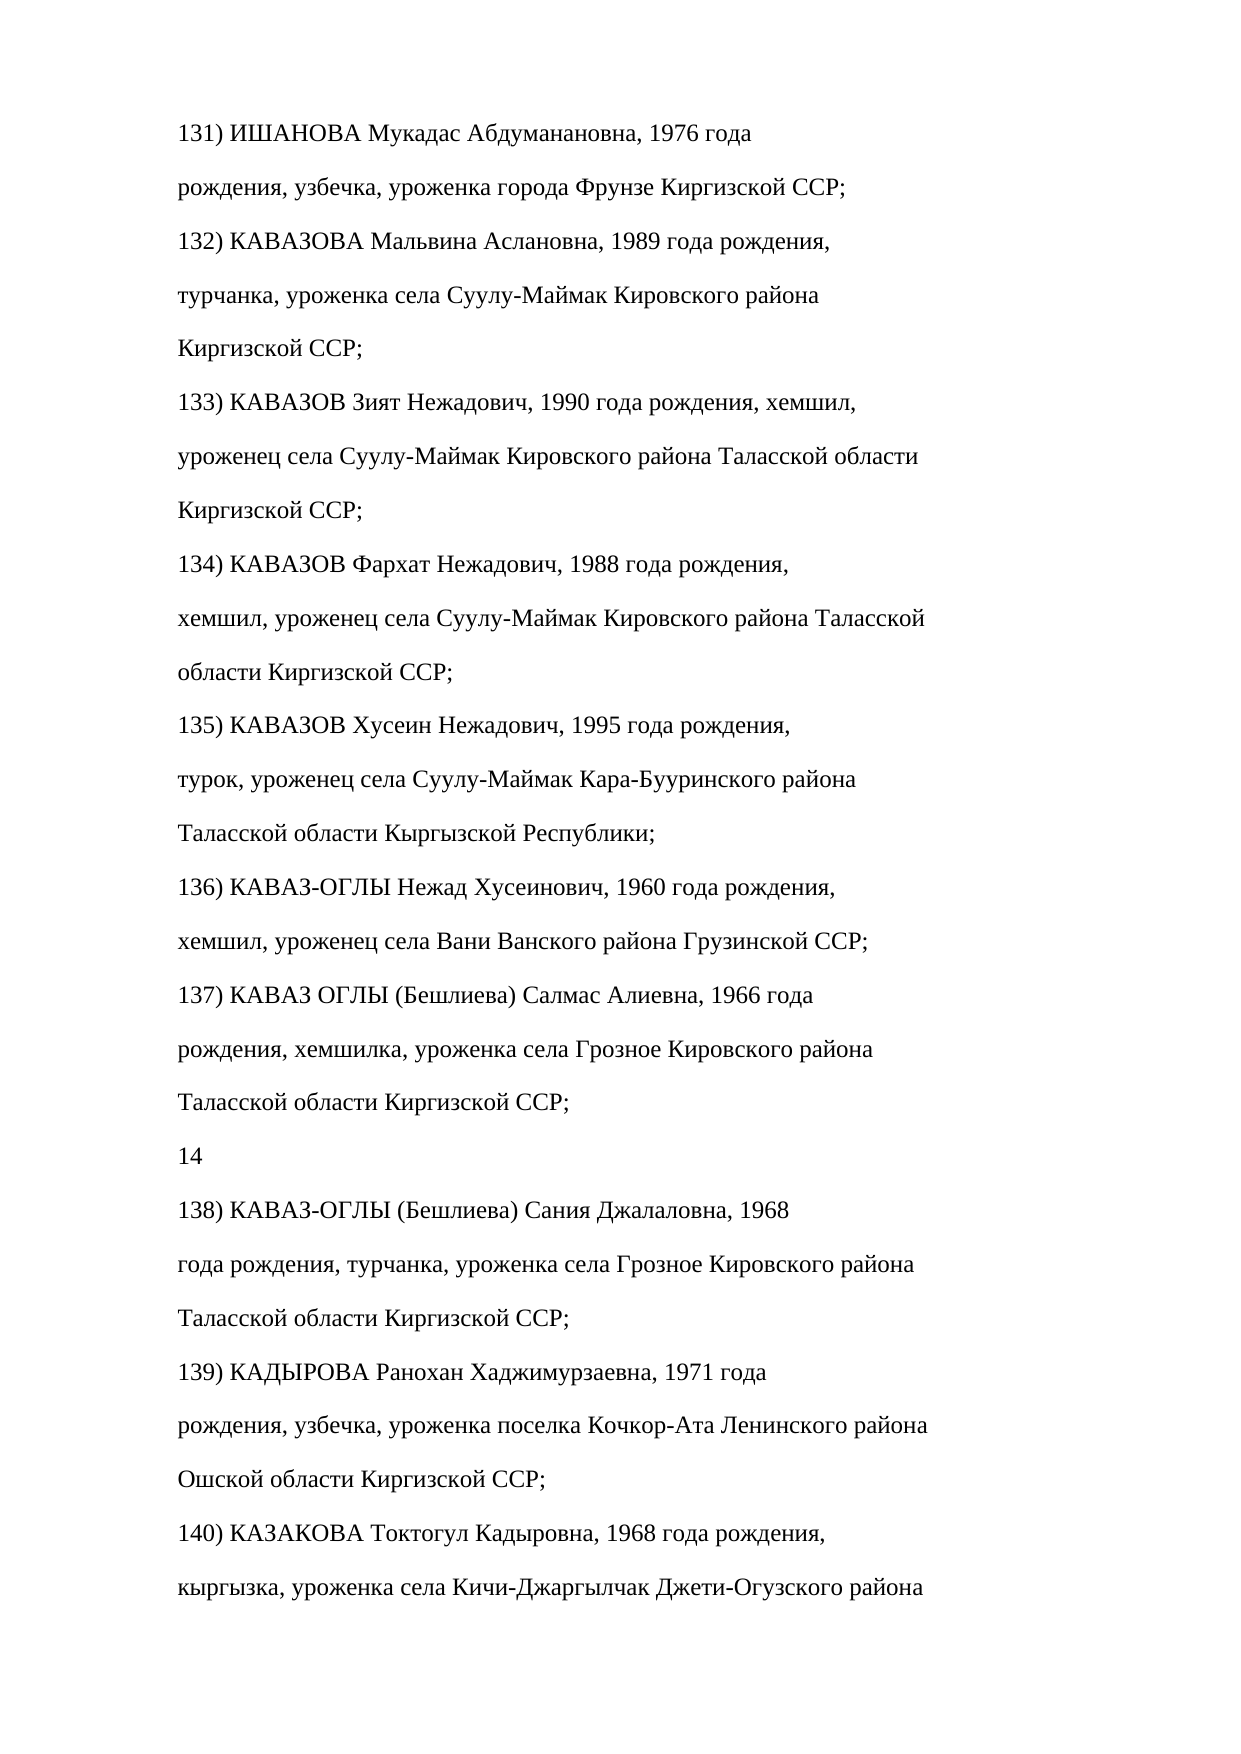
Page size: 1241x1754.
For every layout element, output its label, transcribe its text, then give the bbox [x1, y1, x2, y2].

text хемшил, уроженец села Вани Ванского района Грузинской ССР; [177, 926, 1152, 955]
text Ошской области Киргизской ССР; [177, 1464, 1152, 1493]
text турчанка, уроженка села Суулу-Маймак Кировского района [177, 280, 1152, 308]
text 134) КАВАЗОВ Фархат Нежадович, 1988 года рождения, [177, 549, 1152, 578]
text рождения, узбечка, уроженка города Фрунзе Киргизской ССР; [177, 172, 1152, 201]
text года рождения, турчанка, уроженка села Грозное Кировского района [177, 1249, 1152, 1278]
text Киргизской ССР; [177, 333, 1152, 362]
text 136) КАВАЗ-ОГЛЫ Нежад Хусеинович, 1960 года рождения, [177, 872, 1152, 901]
text хемшил, уроженец села Суулу-Маймак Кировского района Таласской [177, 603, 1152, 632]
text рождения, узбечка, уроженка поселка Кочкор-Ата Ленинского района [177, 1411, 1152, 1439]
text кыргызка, уроженка села Кичи-Джаргылчак Джети-Огузского района [177, 1572, 1152, 1601]
text 139) КАДЫРОВА Ранохан Хаджимурзаевна, 1971 года [177, 1357, 1152, 1386]
text 131) ИШАНОВА Мукадас Абдуманановна, 1976 года [177, 118, 1152, 147]
text Таласской области Кыргызской Республики; [177, 818, 1152, 847]
text 138) КАВАЗ-ОГЛЫ (Бешлиева) Сания Джалаловна, 1968 [177, 1195, 1152, 1224]
text области Киргизской ССР; [177, 657, 1152, 685]
text уроженец села Суулу-Маймак Кировского района Таласской области [177, 441, 1152, 470]
text 14 [177, 1141, 1152, 1170]
text 132) КАВАЗОВА Мальвина Аслановна, 1989 года рождения, [177, 226, 1152, 254]
text Таласской области Киргизской ССР; [177, 1087, 1152, 1116]
text 135) КАВАЗОВ Хусеин Нежадович, 1995 года рождения, [177, 711, 1152, 739]
text Таласской области Киргизской ССР; [177, 1303, 1152, 1332]
text 133) КАВАЗОВ Зият Нежадович, 1990 года рождения, хемшил, [177, 387, 1152, 416]
text турок, уроженец села Суулу-Маймак Кара-Бууринского района [177, 764, 1152, 793]
text рождения, хемшилка, уроженка села Грозное Кировского района [177, 1034, 1152, 1062]
text 140) КАЗАКОВА Токтогул Кадыровна, 1968 года рождения, [177, 1518, 1152, 1547]
text 137) КАВАЗ ОГЛЫ (Бешлиева) Салмас Алиевна, 1966 года [177, 980, 1152, 1008]
text Киргизской ССР; [177, 495, 1152, 524]
